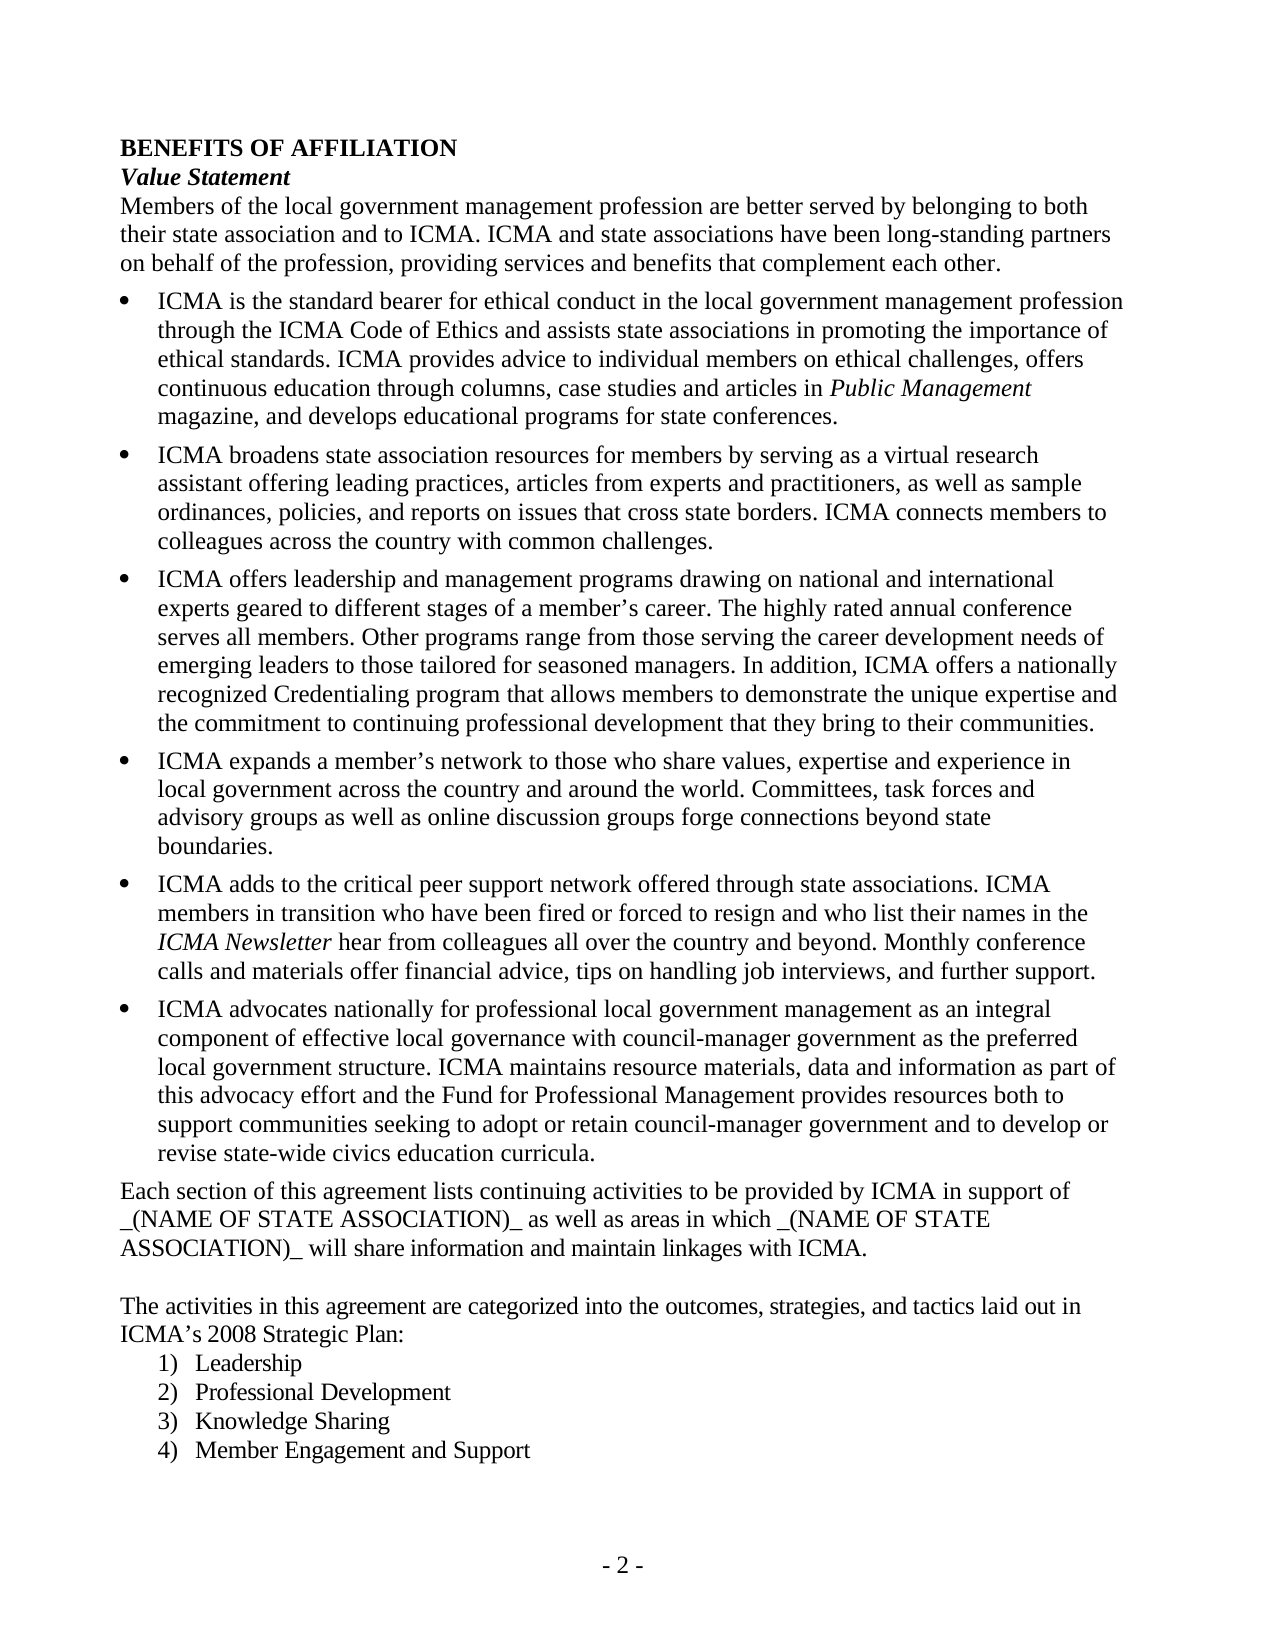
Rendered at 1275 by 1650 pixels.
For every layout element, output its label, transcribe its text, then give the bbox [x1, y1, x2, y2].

list ICMA is the standard bearer for ethical conduct in the local government management profession through the ICMA Code of Ethics and assists state associations in promoting the importance of ethical standards. ICMA provides advice to individual members on ethical challenges, offers continuous education through columns, case studies and articles in Public Management magazine, and develops educational programs for state conferences. [120, 286, 1123, 430]
list ICMA offers leadership and management programs drawing on national and international experts geared to different stages of a member’s career. The highly rated annual conference serves all members. Other programs range from those serving the career development needs of emerging leaders to those tailored for seasoned managers. In addition, ICMA offers a nationally recognized Credentialing program that allows members to demonstrate the unique expertise and the commitment to continuing professional development that they bring to their communities. [120, 564, 1124, 737]
text The activities in this agreement are categorized into the outcomes, strategies, and tactics laid out in ICMA’s 2008 Strategic Plan: [120, 1291, 1148, 1348]
list Professional Development [157, 1377, 1148, 1406]
subtitle BENEFITS OF AFFILIATION [120, 133, 1148, 162]
list Knowledge Sharing [157, 1406, 1148, 1435]
text Members of the local government management profession are better served by belonging to both their state association and to ICMA. ICMA and state associations have been long-standing partners on behalf of the profession, providing services and benefits that complement each other. [120, 191, 1126, 277]
list ICMA adds to the critical peer support network offered through state associations. ICMA members in transition who have been fired or forced to resign and who list their names in the ICMA Newsletter hear from colleagues all over the country and beyond. Monthly conference calls and materials offer financial advice, tips on handling job interviews, and further support. [120, 869, 1096, 984]
list ICMA broadens state association resources for members by serving as a virtual research assistant offering leading practices, articles from experts and practitioners, as well as sample ordinances, policies, and reports on issues that cross state borders. ICMA connects members to colleagues across the country with common challenges. [120, 440, 1113, 555]
list ICMA expands a member’s network to those who share values, expertise and experience in local government across the country and around the world. Committees, task forces and advisory groups as well as online discussion groups forge connections beyond state boundaries. [120, 747, 1113, 859]
list ICMA advocates nationally for professional local government management as an integral component of effective local governance with council-manager government as the preferred local government structure. ICMA maintains resource materials, data and information as part of this advocacy effort and the Fund for Professional Management provides resources both to support communities seeking to adopt or retain council-manager government and to develop or revise state-wide civics education curricula. [120, 994, 1121, 1167]
list Leadership [157, 1348, 1148, 1377]
text Each section of this agreement lists continuing activities to be provided by ICMA in support of [120, 1176, 1148, 1204]
list Member Engagement and Support [157, 1435, 1148, 1463]
text _(NAME OF STATE ASSOCIATION)_ as well as areas in which _(NAME OF STATE ASSOCIATION)_ will share information and maintain linkages with ICMA. [120, 1204, 1148, 1262]
subtitle Value Statement [120, 162, 1148, 191]
